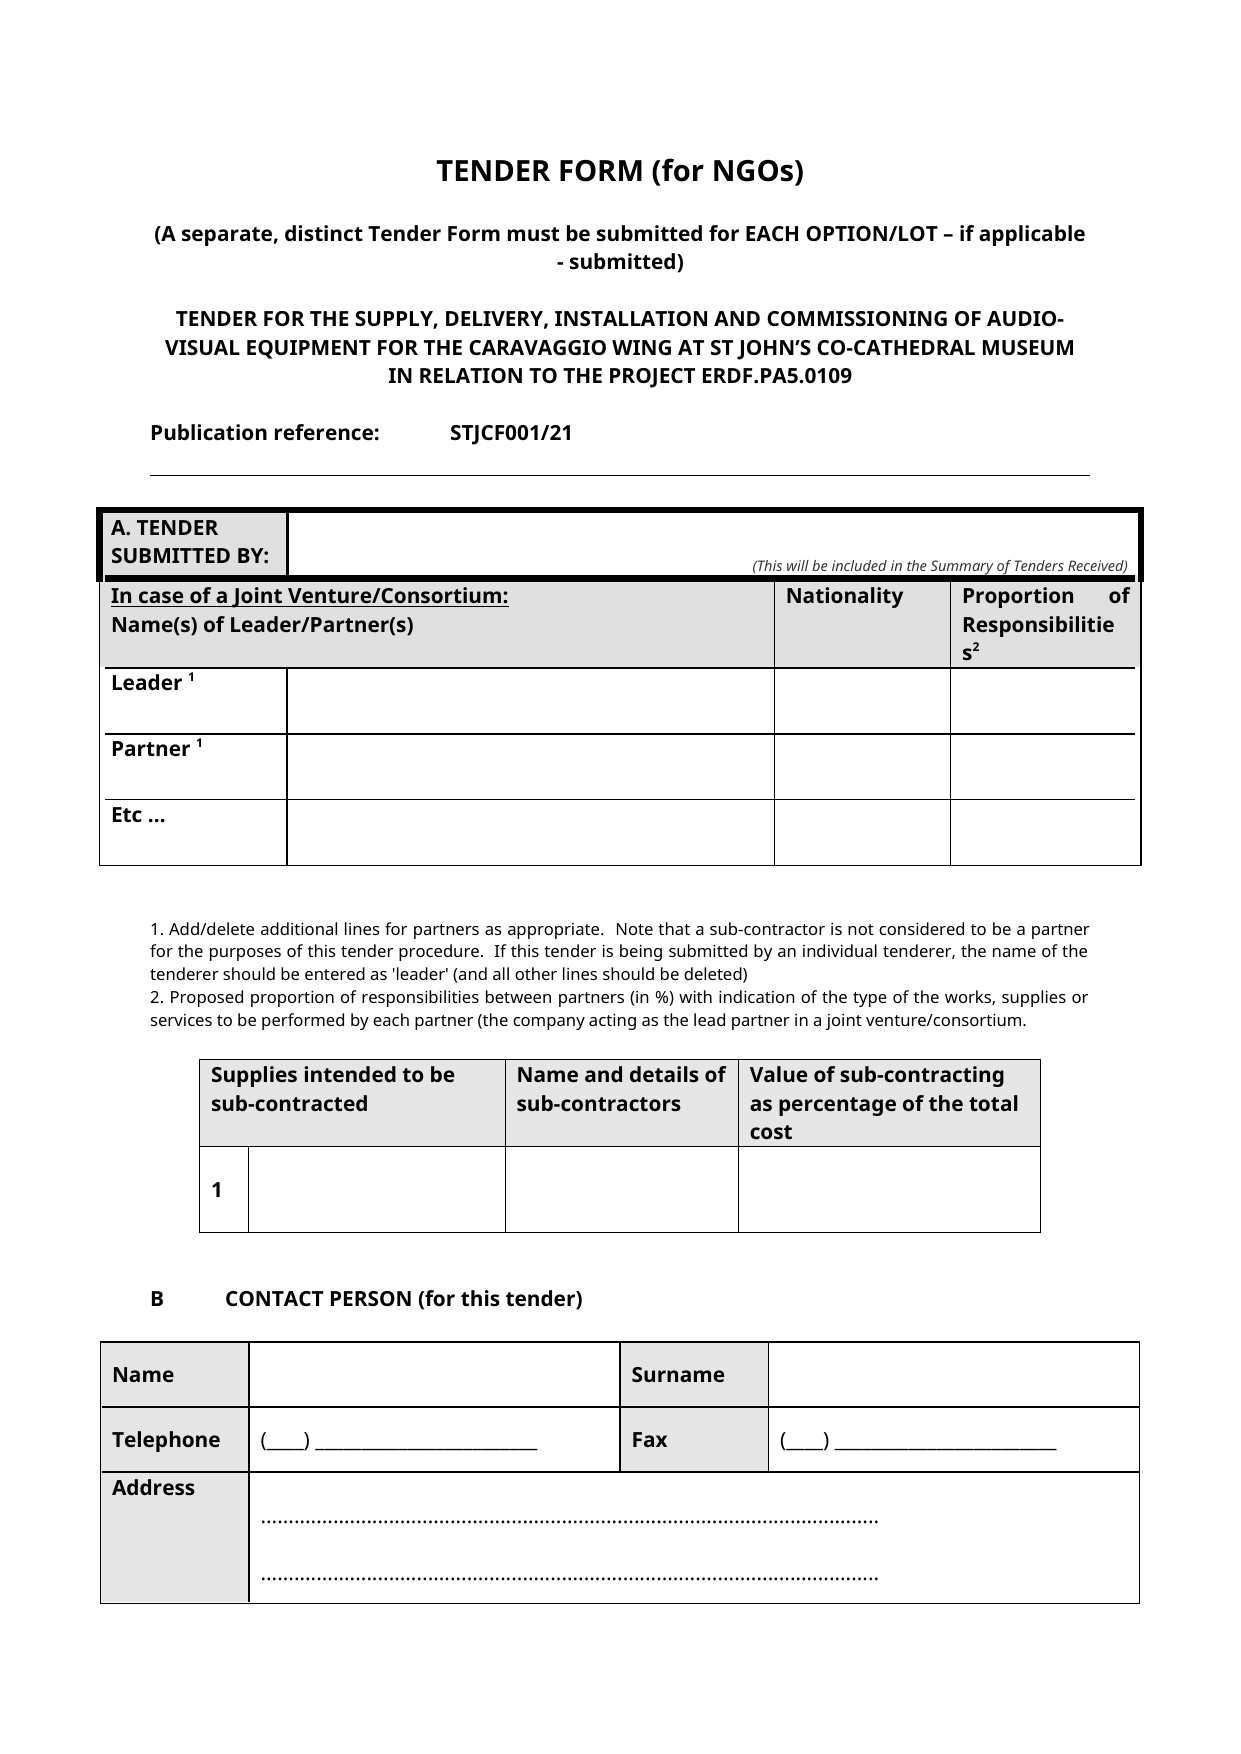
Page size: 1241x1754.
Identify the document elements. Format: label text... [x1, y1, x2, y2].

table_cell Nationality [775, 582, 950, 667]
table_cell [775, 669, 950, 733]
table_cell [506, 1147, 738, 1232]
table_cell [775, 735, 950, 799]
table_cell [951, 733, 1140, 799]
table_cell Fax [621, 1408, 768, 1471]
table_header [769, 1343, 1139, 1406]
table_cell Telephone [101, 1407, 248, 1471]
table_cell [288, 800, 774, 864]
table_cell [249, 1147, 505, 1232]
table_cell [951, 667, 1140, 733]
table_header Name [101, 1343, 248, 1406]
table_cell Proportion of Responsibilities2 [951, 575, 1140, 667]
subtitle TENDER FORM (for NGOs) [150, 150, 1090, 190]
text 2. Proposed proportion of responsibilities between partners (in %) with indication of the type of the works, supplies or services to be performed by each partner (the company acting as the lead partner in a joint venture/consortium. [150, 985, 1090, 1031]
table_cell Address [101, 1472, 248, 1602]
table_cell Etc … [100, 799, 286, 864]
table_cell [288, 669, 774, 733]
table_cell Leader 1 [100, 667, 286, 733]
table_header (This will be included in the Summary of Tenders Received) [289, 513, 1138, 575]
text 1. Add/delete additional lines for partners as appropriate. Note that a sub-contractor is not considered to be a partner for the purposes of this tender procedure. If this tender is being submitted by an individual tenderer, the name of the tenderer should be entered as 'leader' (and all other lines should be deleted) [150, 917, 1090, 985]
table_header Name and details of sub-contractors [506, 1060, 738, 1146]
table_cell In case of a Joint Venture/Consortium: Name(s) of Leader/Partner(s) [100, 575, 774, 667]
table_header Value of sub-contracting as percentage of the total cost [739, 1060, 1040, 1146]
table_header A. TENDER SUBMITTED BY: [103, 513, 286, 575]
text Publication reference: STJCF001/21 [150, 418, 1090, 446]
text TENDER FOR THE SUPPLY, DELIVERY, INSTALLATION AND COMMISSIONING OF AUDIO-VISUAL EQUIPMENT FOR THE CARAVAGGIO WING AT ST JOHN’S CO-CATHEDRAL MUSEUM IN RELATION TO THE PROJECT ERDF.PA5.0109 [150, 304, 1090, 389]
table_cell [739, 1147, 1040, 1232]
table_cell [775, 800, 950, 864]
text B CONTACT PERSON (for this tender) [150, 1284, 1090, 1313]
table_cell [288, 735, 774, 799]
table_cell (____) ________________________ [769, 1408, 1139, 1471]
text (A separate, distinct Tender Form must be submitted for EACH OPTION/LOT – if applicable - submitted) [150, 219, 1090, 276]
table_cell Partner 1 [100, 733, 286, 799]
table_cell [951, 799, 1140, 864]
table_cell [250, 1473, 1139, 1602]
table_header Surname [621, 1343, 768, 1406]
table_cell (____) ________________________ [250, 1408, 619, 1471]
table_header Supplies intended to be sub-contracted [200, 1060, 505, 1146]
table_cell 1 [200, 1147, 248, 1232]
table_header [250, 1343, 619, 1406]
